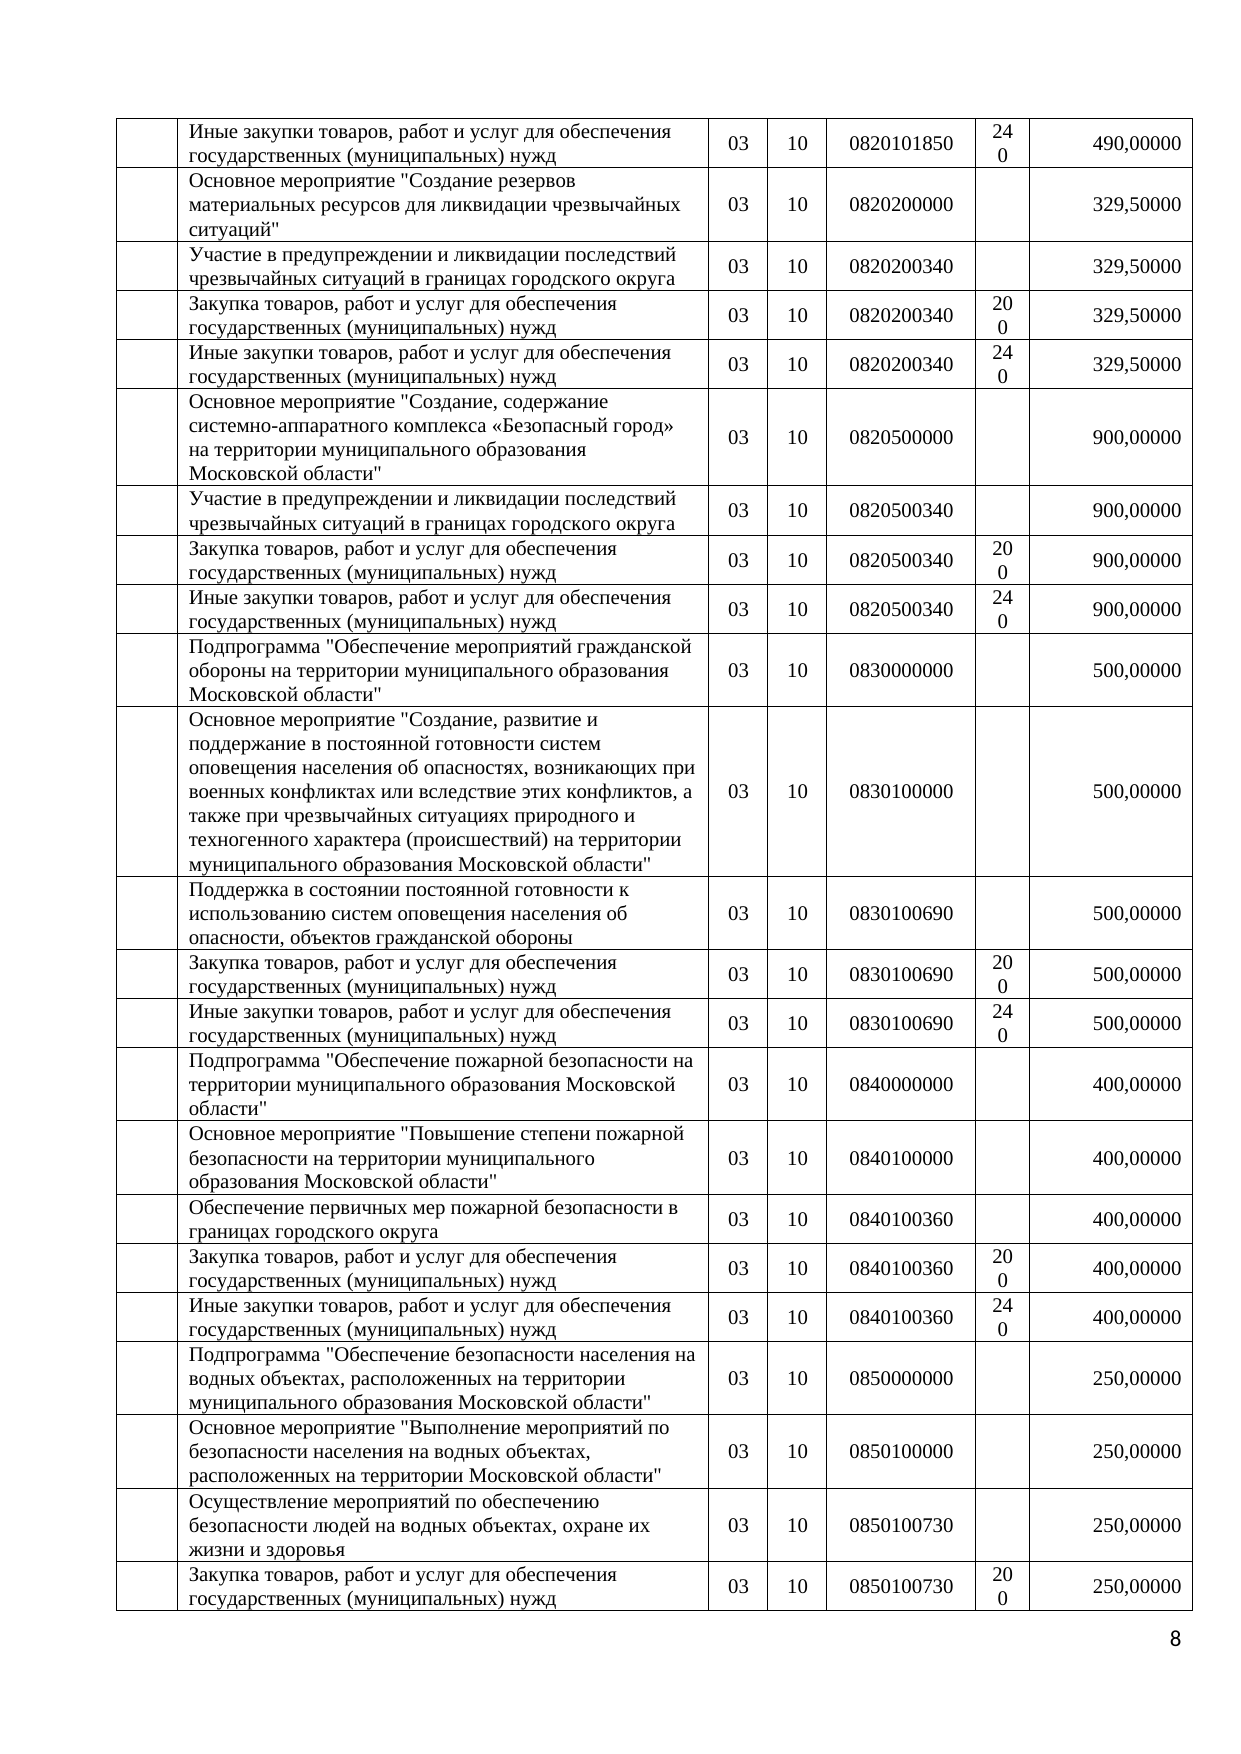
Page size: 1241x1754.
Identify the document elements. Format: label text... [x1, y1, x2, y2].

table_cell 03 [709, 1244, 767, 1292]
table_cell [976, 1121, 1029, 1193]
table_cell 10 [768, 1489, 826, 1561]
table_cell Закупка товаров, работ и услуг для обеспечения государственных (муниципальных) нужд [178, 950, 708, 998]
table_cell 10 [768, 389, 826, 485]
table_cell 10 [768, 340, 826, 388]
table_cell 900,00000 [1030, 585, 1192, 633]
table_cell 03 [709, 1048, 767, 1120]
table_cell 03 [709, 1342, 767, 1414]
table_cell Иные закупки товаров, работ и услуг для обеспечения государственных (муниципальных) нужд [178, 585, 708, 633]
table_cell [976, 1195, 1029, 1243]
table_cell 490,00000 [1030, 119, 1192, 167]
table_cell Закупка товаров, работ и услуг для обеспечения государственных (муниципальных) нужд [178, 1562, 708, 1610]
table_cell 400,00000 [1030, 1121, 1192, 1193]
table_cell Участие в предупреждении и ликвидации последствий чрезвычайных ситуаций в границах городского округа [178, 486, 708, 534]
table_cell 329,50000 [1030, 242, 1192, 290]
table_cell 900,00000 [1030, 389, 1192, 485]
table_cell 0850000000 [827, 1342, 975, 1414]
table_cell Осуществление мероприятий по обеспечению безопасности людей на водных объектах, охране их жизни и здоровья [178, 1489, 708, 1561]
table_cell Основное мероприятие "Создание резервов материальных ресурсов для ликвидации чрезвычайных ситуаций" [178, 168, 708, 241]
table_cell Основное мероприятие "Повышение степени пожарной безопасности на территории муниципального образования Московской области" [178, 1121, 708, 1193]
table_cell 03 [709, 1293, 767, 1341]
table_cell 10 [768, 999, 826, 1047]
table_cell 10 [768, 1562, 826, 1610]
table_cell Иные закупки товаров, работ и услуг для обеспечения государственных (муниципальных) нужд [178, 999, 708, 1047]
table_cell 10 [768, 168, 826, 241]
table_cell 03 [709, 707, 767, 876]
table_cell 03 [709, 486, 767, 534]
table_cell [117, 1489, 177, 1561]
table_cell 0830000000 [827, 634, 975, 706]
table_cell Иные закупки товаров, работ и услуг для обеспечения государственных (муниципальных) нужд [178, 119, 708, 167]
table_cell Основное мероприятие "Создание, развитие и поддержание в постоянной готовности систем оповещения населения об опасностях, возникающих при военных конфликтах или вследствие этих конфликтов, а также при чрезвычайных ситуациях природного и техногенного характера (происшествий) на территории муниципального образования Московской области" [178, 707, 708, 876]
table_cell 10 [768, 1342, 826, 1414]
table_cell 500,00000 [1030, 634, 1192, 706]
table_cell 250,00000 [1030, 1562, 1192, 1610]
table_cell 03 [709, 1195, 767, 1243]
table_cell [976, 877, 1029, 949]
table_cell 03 [709, 119, 767, 167]
table_cell [117, 585, 177, 633]
table_cell 200 [976, 1244, 1029, 1292]
table_cell [976, 707, 1029, 876]
table_cell 10 [768, 119, 826, 167]
table_cell 200 [976, 1562, 1029, 1610]
table_cell [117, 486, 177, 534]
table_cell Подпрограмма "Обеспечение безопасности населения на водных объектах, расположенных на территории муниципального образования Московской области" [178, 1342, 708, 1414]
table_cell Закупка товаров, работ и услуг для обеспечения государственных (муниципальных) нужд [178, 536, 708, 584]
table_cell 240 [976, 1293, 1029, 1341]
table_cell 03 [709, 389, 767, 485]
table_cell 10 [768, 1121, 826, 1193]
table_cell 240 [976, 585, 1029, 633]
table_cell 10 [768, 585, 826, 633]
table_cell 900,00000 [1030, 486, 1192, 534]
table_cell [117, 389, 177, 485]
table_cell [117, 242, 177, 290]
table_cell 03 [709, 950, 767, 998]
table_cell 10 [768, 1048, 826, 1120]
table_cell Иные закупки товаров, работ и услуг для обеспечения государственных (муниципальных) нужд [178, 340, 708, 388]
table_cell 240 [976, 340, 1029, 388]
table_cell 03 [709, 291, 767, 339]
table_cell 03 [709, 585, 767, 633]
table_cell [976, 634, 1029, 706]
table_cell 400,00000 [1030, 1244, 1192, 1292]
table_cell 250,00000 [1030, 1415, 1192, 1487]
table_cell 250,00000 [1030, 1342, 1192, 1414]
table_cell 0820500340 [827, 536, 975, 584]
table_cell 0840000000 [827, 1048, 975, 1120]
table_cell 0820200340 [827, 291, 975, 339]
table_cell 0830100690 [827, 999, 975, 1047]
table_cell 500,00000 [1030, 707, 1192, 876]
table_cell 0820500000 [827, 389, 975, 485]
table_cell [117, 119, 177, 167]
table_cell 329,50000 [1030, 168, 1192, 241]
table_cell 0830100690 [827, 877, 975, 949]
table_cell 10 [768, 1415, 826, 1487]
table_cell 10 [768, 1195, 826, 1243]
table_cell [976, 1415, 1029, 1487]
table_cell 0820500340 [827, 486, 975, 534]
table_cell Подпрограмма "Обеспечение мероприятий гражданской обороны на территории муниципального образования Московской области" [178, 634, 708, 706]
table_cell Закупка товаров, работ и услуг для обеспечения государственных (муниципальных) нужд [178, 1244, 708, 1292]
table_cell [117, 291, 177, 339]
table_cell 0840100360 [827, 1195, 975, 1243]
table_cell 0820101850 [827, 119, 975, 167]
table_cell 10 [768, 1244, 826, 1292]
table_cell 03 [709, 242, 767, 290]
table_cell 0820200340 [827, 242, 975, 290]
table_cell 500,00000 [1030, 999, 1192, 1047]
table_cell 0840100000 [827, 1121, 975, 1193]
table_cell 400,00000 [1030, 1293, 1192, 1341]
table_cell 329,50000 [1030, 340, 1192, 388]
table_cell Закупка товаров, работ и услуг для обеспечения государственных (муниципальных) нужд [178, 291, 708, 339]
table_cell [117, 634, 177, 706]
table_cell 200 [976, 291, 1029, 339]
table_cell 200 [976, 950, 1029, 998]
table_cell Обеспечение первичных мер пожарной безопасности в границах городского округа [178, 1195, 708, 1243]
table_cell [976, 486, 1029, 534]
table_cell 03 [709, 999, 767, 1047]
table_cell [117, 340, 177, 388]
table_cell [117, 1195, 177, 1243]
table_cell [117, 999, 177, 1047]
table_cell 500,00000 [1030, 950, 1192, 998]
table_cell 10 [768, 707, 826, 876]
table_cell 03 [709, 1562, 767, 1610]
table_cell [976, 1048, 1029, 1120]
table_cell [976, 242, 1029, 290]
table_cell 03 [709, 1489, 767, 1561]
table_cell Поддержка в состоянии постоянной готовности к использованию систем оповещения населения об опасности, объектов гражданской обороны [178, 877, 708, 949]
table_cell 10 [768, 1293, 826, 1341]
table_cell 10 [768, 536, 826, 584]
table_cell 0820200000 [827, 168, 975, 241]
table_cell 0830100690 [827, 950, 975, 998]
table_cell [117, 1244, 177, 1292]
table_cell 0840100360 [827, 1244, 975, 1292]
table_cell 10 [768, 242, 826, 290]
table_cell 250,00000 [1030, 1489, 1192, 1561]
table_cell 240 [976, 119, 1029, 167]
table_cell [117, 168, 177, 241]
table_cell [117, 707, 177, 876]
table_cell 03 [709, 340, 767, 388]
table_cell [117, 1562, 177, 1610]
table_cell 10 [768, 877, 826, 949]
table_cell 10 [768, 950, 826, 998]
table_cell 03 [709, 1415, 767, 1487]
table_cell 0820500340 [827, 585, 975, 633]
table_cell 0850100730 [827, 1562, 975, 1610]
table_cell 0830100000 [827, 707, 975, 876]
table_cell [117, 536, 177, 584]
table_cell 03 [709, 1121, 767, 1193]
table_cell [117, 1048, 177, 1120]
table_cell 0820200340 [827, 340, 975, 388]
table_cell 900,00000 [1030, 536, 1192, 584]
table_cell Участие в предупреждении и ликвидации последствий чрезвычайных ситуаций в границах городского округа [178, 242, 708, 290]
table_cell [976, 389, 1029, 485]
table_cell 0850100000 [827, 1415, 975, 1487]
table_cell [976, 1342, 1029, 1414]
table_cell [117, 1415, 177, 1487]
table_cell 03 [709, 634, 767, 706]
table_cell 500,00000 [1030, 877, 1192, 949]
table_cell 329,50000 [1030, 291, 1192, 339]
table_cell [117, 877, 177, 949]
table_cell [117, 1121, 177, 1193]
table_cell 0840100360 [827, 1293, 975, 1341]
table_cell [117, 1342, 177, 1414]
table_cell 03 [709, 536, 767, 584]
table_cell [117, 1293, 177, 1341]
table_cell [976, 1489, 1029, 1561]
table_cell [976, 168, 1029, 241]
table_cell 400,00000 [1030, 1195, 1192, 1243]
table_cell 400,00000 [1030, 1048, 1192, 1120]
table_cell 200 [976, 536, 1029, 584]
table_cell Основное мероприятие "Создание, содержание системно-аппаратного комплекса «Безопасный город» на территории муниципального образования Московской области" [178, 389, 708, 485]
table_cell [117, 950, 177, 998]
table_cell 0850100730 [827, 1489, 975, 1561]
table_cell Основное мероприятие "Выполнение мероприятий по безопасности населения на водных объектах, расположенных на территории Московской области" [178, 1415, 708, 1487]
table_cell 240 [976, 999, 1029, 1047]
table_cell 03 [709, 877, 767, 949]
table_cell Подпрограмма "Обеспечение пожарной безопасности на территории муниципального образования Московской области" [178, 1048, 708, 1120]
table_cell 03 [709, 168, 767, 241]
table_cell 10 [768, 291, 826, 339]
table_cell Иные закупки товаров, работ и услуг для обеспечения государственных (муниципальных) нужд [178, 1293, 708, 1341]
table_cell 10 [768, 486, 826, 534]
table_cell 10 [768, 634, 826, 706]
